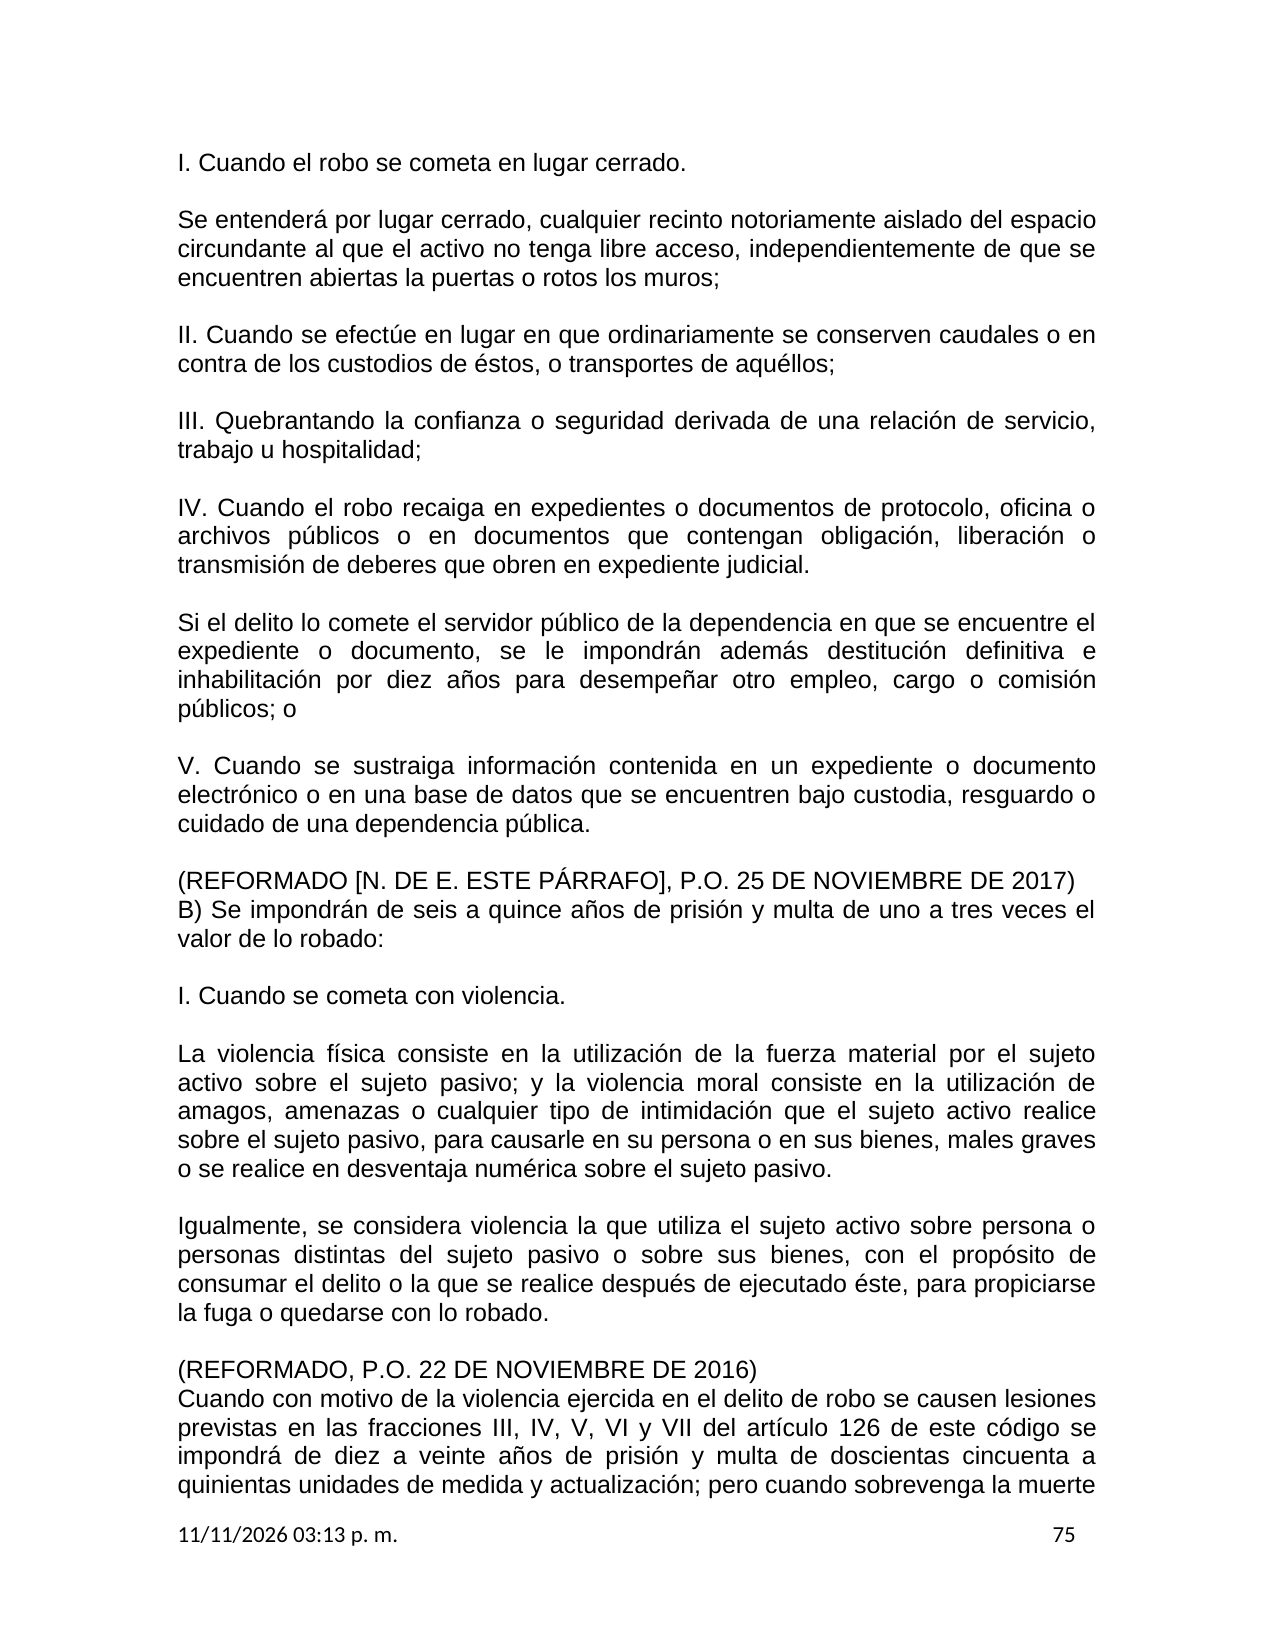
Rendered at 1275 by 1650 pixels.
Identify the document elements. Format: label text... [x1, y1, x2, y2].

text (REFORMADO [N. DE E. ESTE PÁRRAFO], P.O. 25 DE NOVIEMBRE DE 2017) [177, 866, 1098, 895]
text III. Quebrantando la confianza o seguridad derivada de una relación de servicio, trabajo u hospitalidad; [177, 406, 1098, 464]
text I. Cuando se cometa con violencia. [177, 981, 1098, 1010]
text (REFORMADO, P.O. 22 DE NOVIEMBRE DE 2016) [177, 1355, 1098, 1384]
text II. Cuando se efectúe en lugar en que ordinariamente se conserven caudales o en contra de los custodios de éstos, o transportes de aquéllos; [177, 320, 1098, 378]
text Se entenderá por lugar cerrado, cualquier recinto notoriamente aislado del espacio circundante al que el activo no tenga libre acceso, independientemente de que se encuentren abiertas la puertas o rotos los muros; [177, 205, 1098, 291]
text Si el delito lo comete el servidor público de la dependencia en que se encuentre el expediente o documento, se le impondrán además destitución definitiva e inhabilitación por diez años para desempeñar otro empleo, cargo o comisión públicos; o [177, 608, 1098, 723]
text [177, 1384, 1098, 1499]
text B) Se impondrán de seis a quince años de prisión y multa de uno a tres veces el valor de lo robado: [177, 895, 1098, 953]
text V. Cuando se sustraiga información contenida en un expediente o documento electrónico o en una base de datos que se encuentren bajo custodia, resguardo o cuidado de una dependencia pública. [177, 751, 1098, 838]
text Igualmente, se considera violencia la que utiliza el sujeto activo sobre persona o personas distintas del sujeto pasivo o sobre sus bienes, con el propósito de consumar el delito o la que se realice después de ejecutado éste, para propiciarse la fuga o quedarse con lo robado. [177, 1211, 1098, 1326]
text La violencia física consiste en la utilización de la fuerza material por el sujeto activo sobre el sujeto pasivo; y la violencia moral consiste en la utilización de amagos, amenazas o cualquier tipo de intimidación que el sujeto activo realice sobre el sujeto pasivo, para causarle en su persona o en sus bienes, males graves o se realice en desventaja numérica sobre el sujeto pasivo. [177, 1039, 1098, 1183]
text I. Cuando el robo se cometa en lugar cerrado. [177, 148, 1098, 176]
text IV. Cuando el robo recaiga en expedientes o documentos de protocolo, oficina o archivos públicos o en documentos que contengan obligación, liberación o transmisión de deberes que obren en expediente judicial. [177, 493, 1098, 579]
